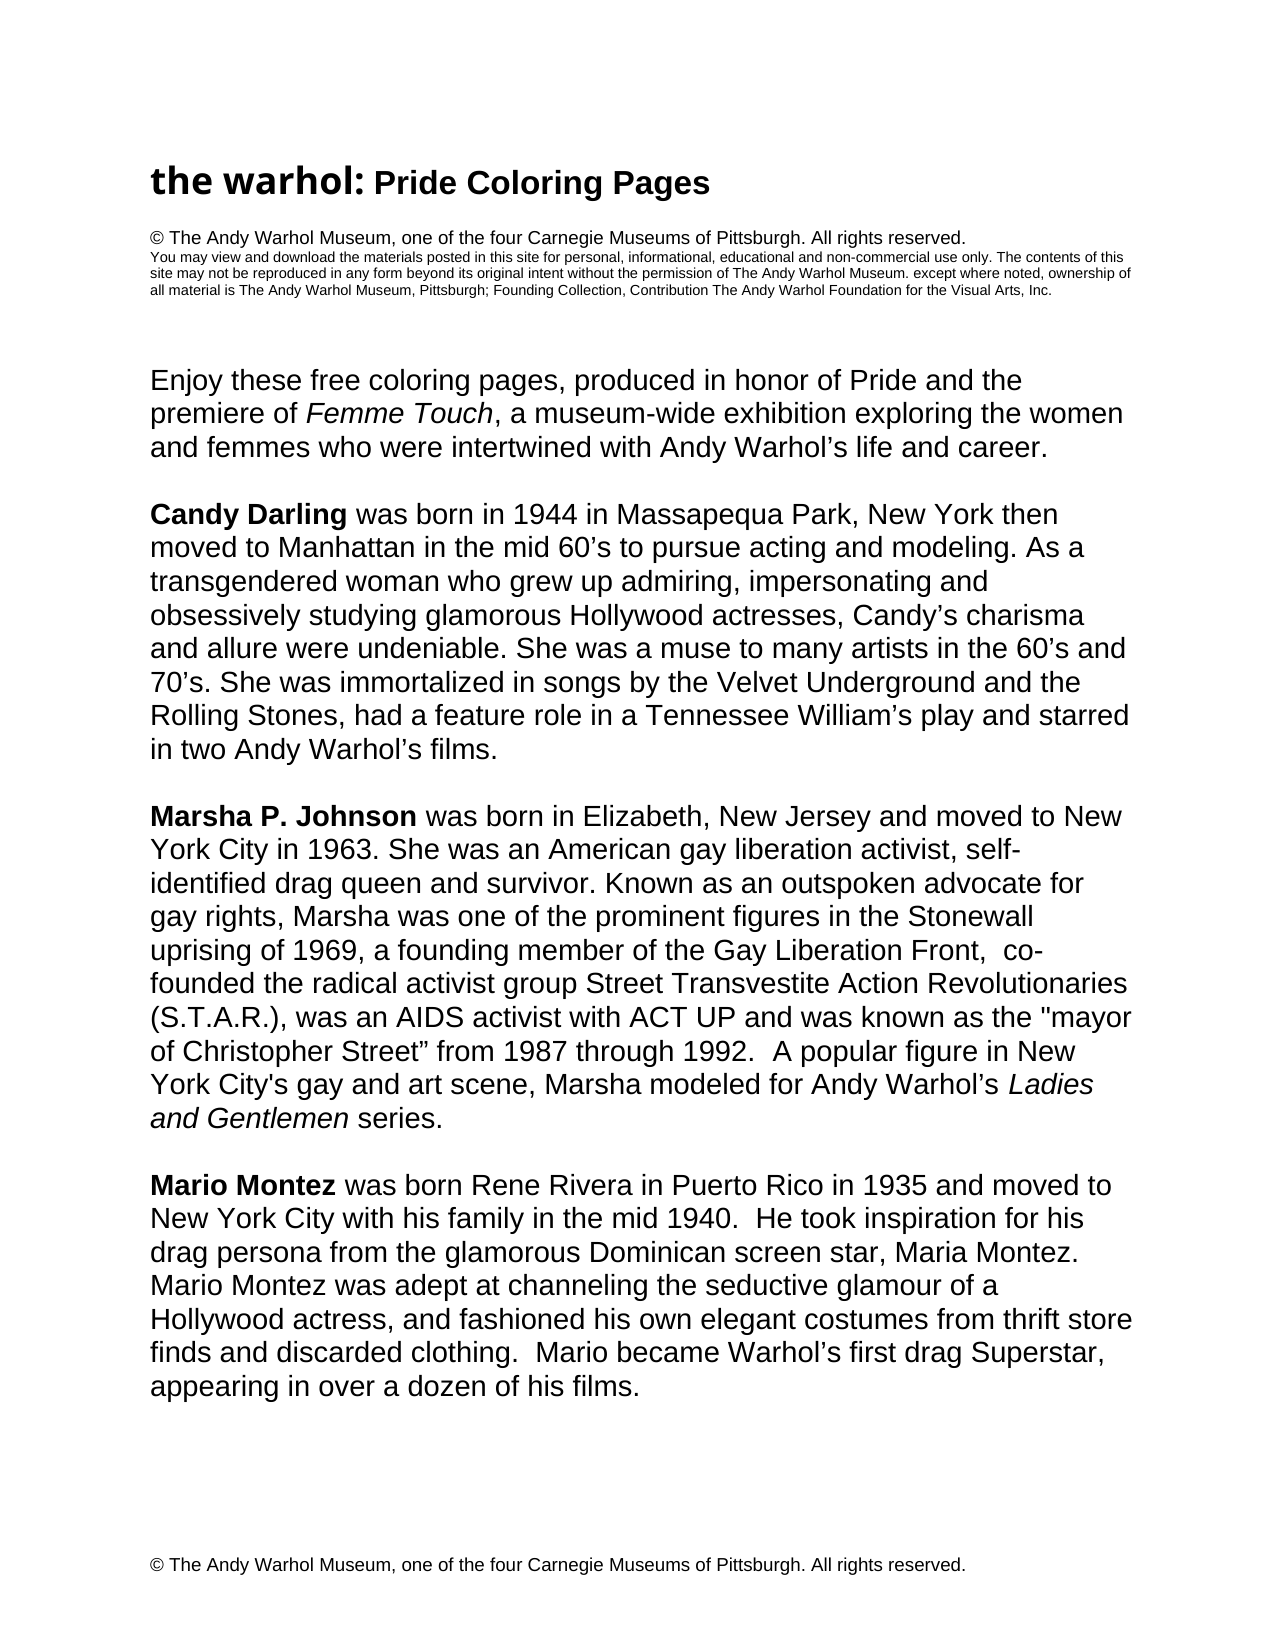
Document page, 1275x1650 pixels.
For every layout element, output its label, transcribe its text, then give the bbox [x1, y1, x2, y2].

text Mario Montez was born Rene Rivera in Puerto Rico in 1935 and moved to New York City with his family in the mid 1940. He took inspiration for his drag persona from the glamorous Dominican screen star, Maria Montez. Mario Montez was adept at channeling the seductive glamour of a Hollywood actress, and fashioned his own elegant costumes from thrift store finds and discarded clothing. Mario became Warhol’s first drag Superstar, appearing in over a dozen of his films. [150, 1168, 1134, 1402]
text Marsha P. Johnson was born in Elizabeth, New Jersey and moved to New York City in 1963. She was an American gay liberation activist, self-identified drag queen and survivor. Known as an outspoken advocate for gay rights, Marsha was one of the prominent figures in the Stonewall uprising of 1969, a founding member of the Gay Liberation Front, co-founded the radical activist group Street Transvestite Action Revolutionaries (S.T.A.R.), was an AIDS activist with ACT UP and was known as the "mayor of Christopher Street” from 1987 through 1992. A popular figure in New York City's gay and art scene, Marsha modeled for Andy Warhol’s Ladies and Gentlemen series. [150, 799, 1134, 1134]
text the warhol: Pride Coloring Pages [150, 154, 1134, 205]
text Enjoy these free coloring pages, produced in honor of Pride and the premiere of Femme Touch, a museum-wide exhibition exploring the women and femmes who were intertwined with Andy Warhol’s life and career. [150, 363, 1134, 463]
text © The Andy Warhol Museum, one of the four Carnegie Museums of Pittsburgh. All rights reserved. [150, 227, 1134, 248]
text You may view and download the materials posted in this site for personal, informational, educational and non-commercial use only. The contents of this site may not be reproduced in any form beyond its original intent without the permission of The Andy Warhol Museum. except where noted, ownership of all material is The Andy Warhol Museum, Pittsburgh; Founding Collection, Contribution The Andy Warhol Foundation for the Visual Arts, Inc. [150, 248, 1134, 299]
text Candy Darling was born in 1944 in Massapequa Park, New York then moved to Manhattan in the mid 60’s to pursue acting and modeling. As a transgendered woman who grew up admiring, impersonating and obsessively studying glamorous Hollywood actresses, Candy’s charisma and allure were undeniable. She was a muse to many artists in the 60’s and 70’s. She was immortalized in songs by the Velvet Underground and the Rolling Stones, had a feature role in a Tennessee William’s play and starred in two Andy Warhol’s films. [150, 497, 1134, 765]
